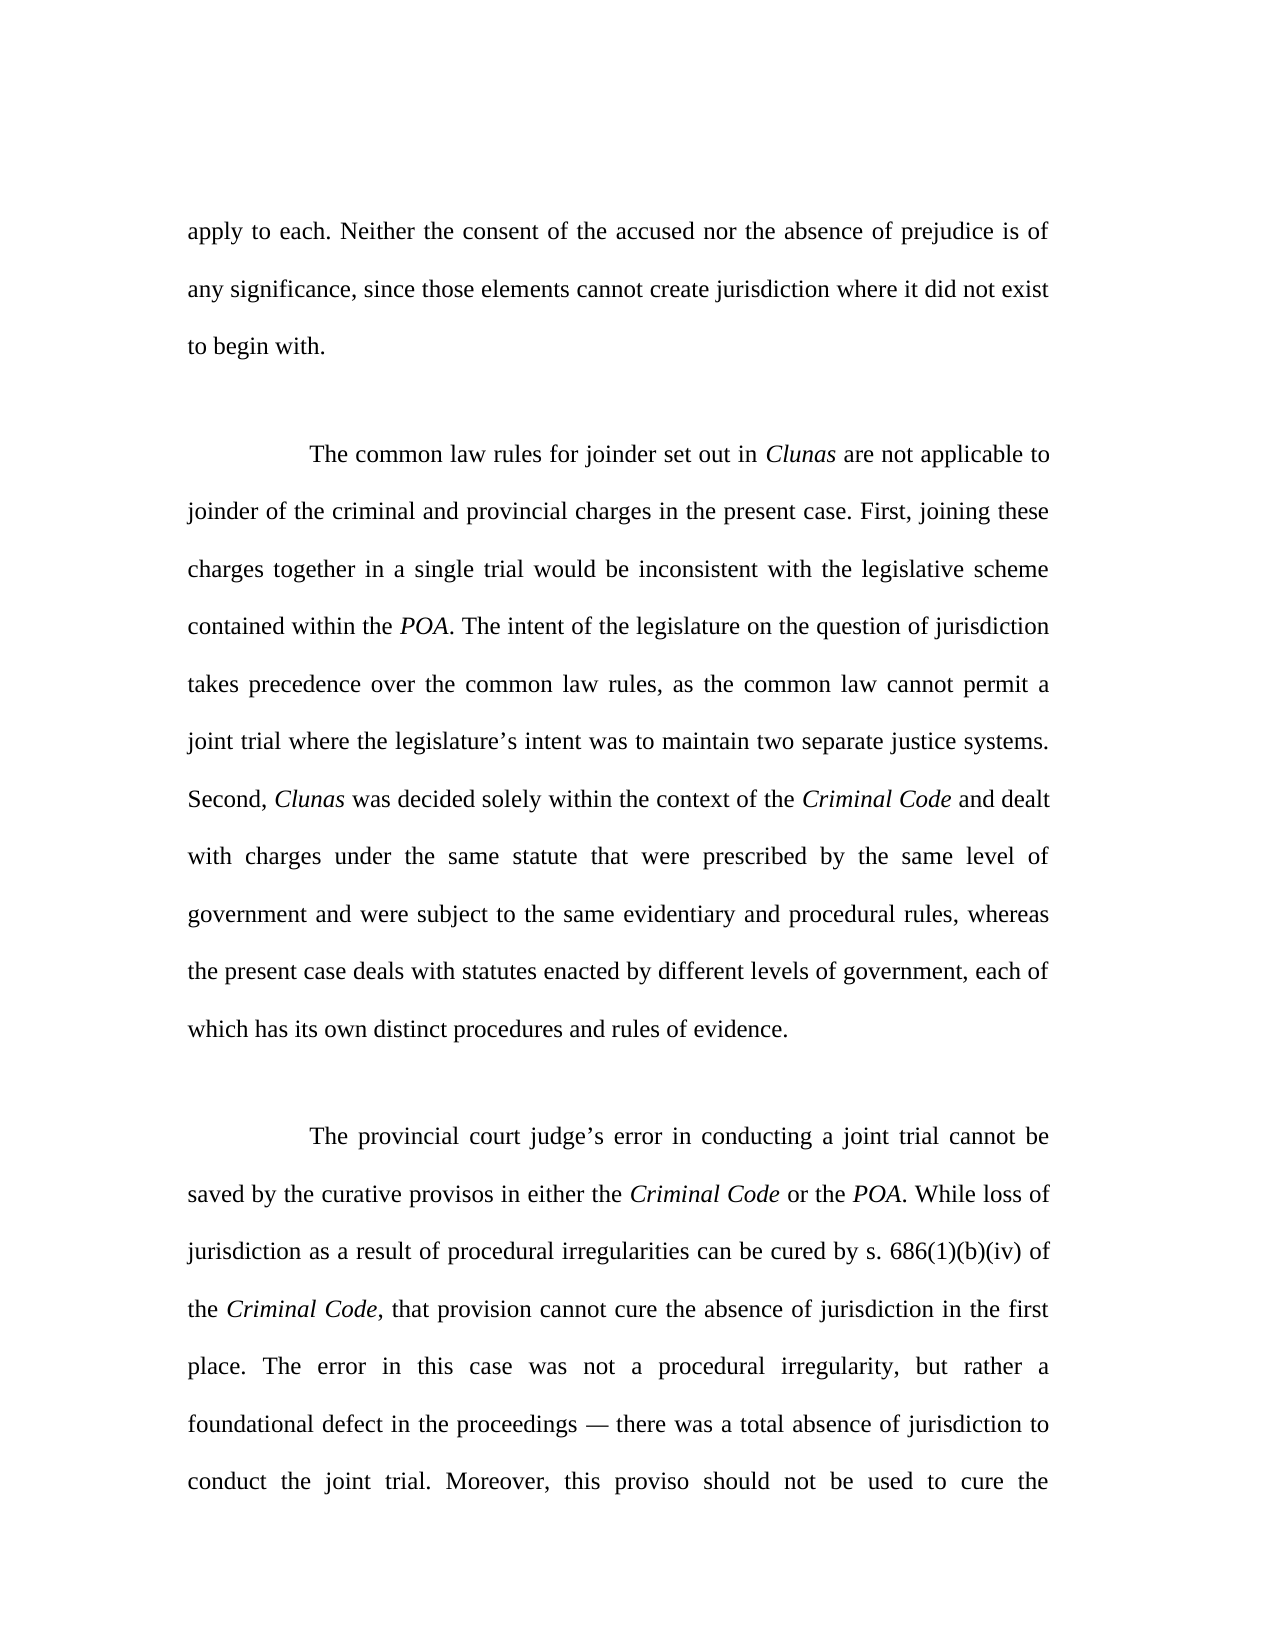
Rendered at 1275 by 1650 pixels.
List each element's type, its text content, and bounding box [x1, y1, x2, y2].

text The common law rules for joinder set out in Clunas are not applicable to joinder of the criminal and provincial charges in the present case. First, joining these charges together in a single trial would be inconsistent with the legislative scheme contained within the POA. The intent of the legislature on the question of jurisdiction takes precedence over the common law rules, as the common law cannot permit a joint trial where the legislature’s intent was to maintain two separate justice systems. Second, Clunas was decided solely within the context of the Criminal Code and dealt with charges under the same statute that were prescribed by the same level of government and were subject to the same evidentiary and procedural rules, whereas the present case deals with statutes enacted by different levels of government, each of which has its own distinct procedures and rules of evidence. [187, 439, 1050, 1043]
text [187, 1121, 1050, 1495]
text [187, 216, 1050, 360]
